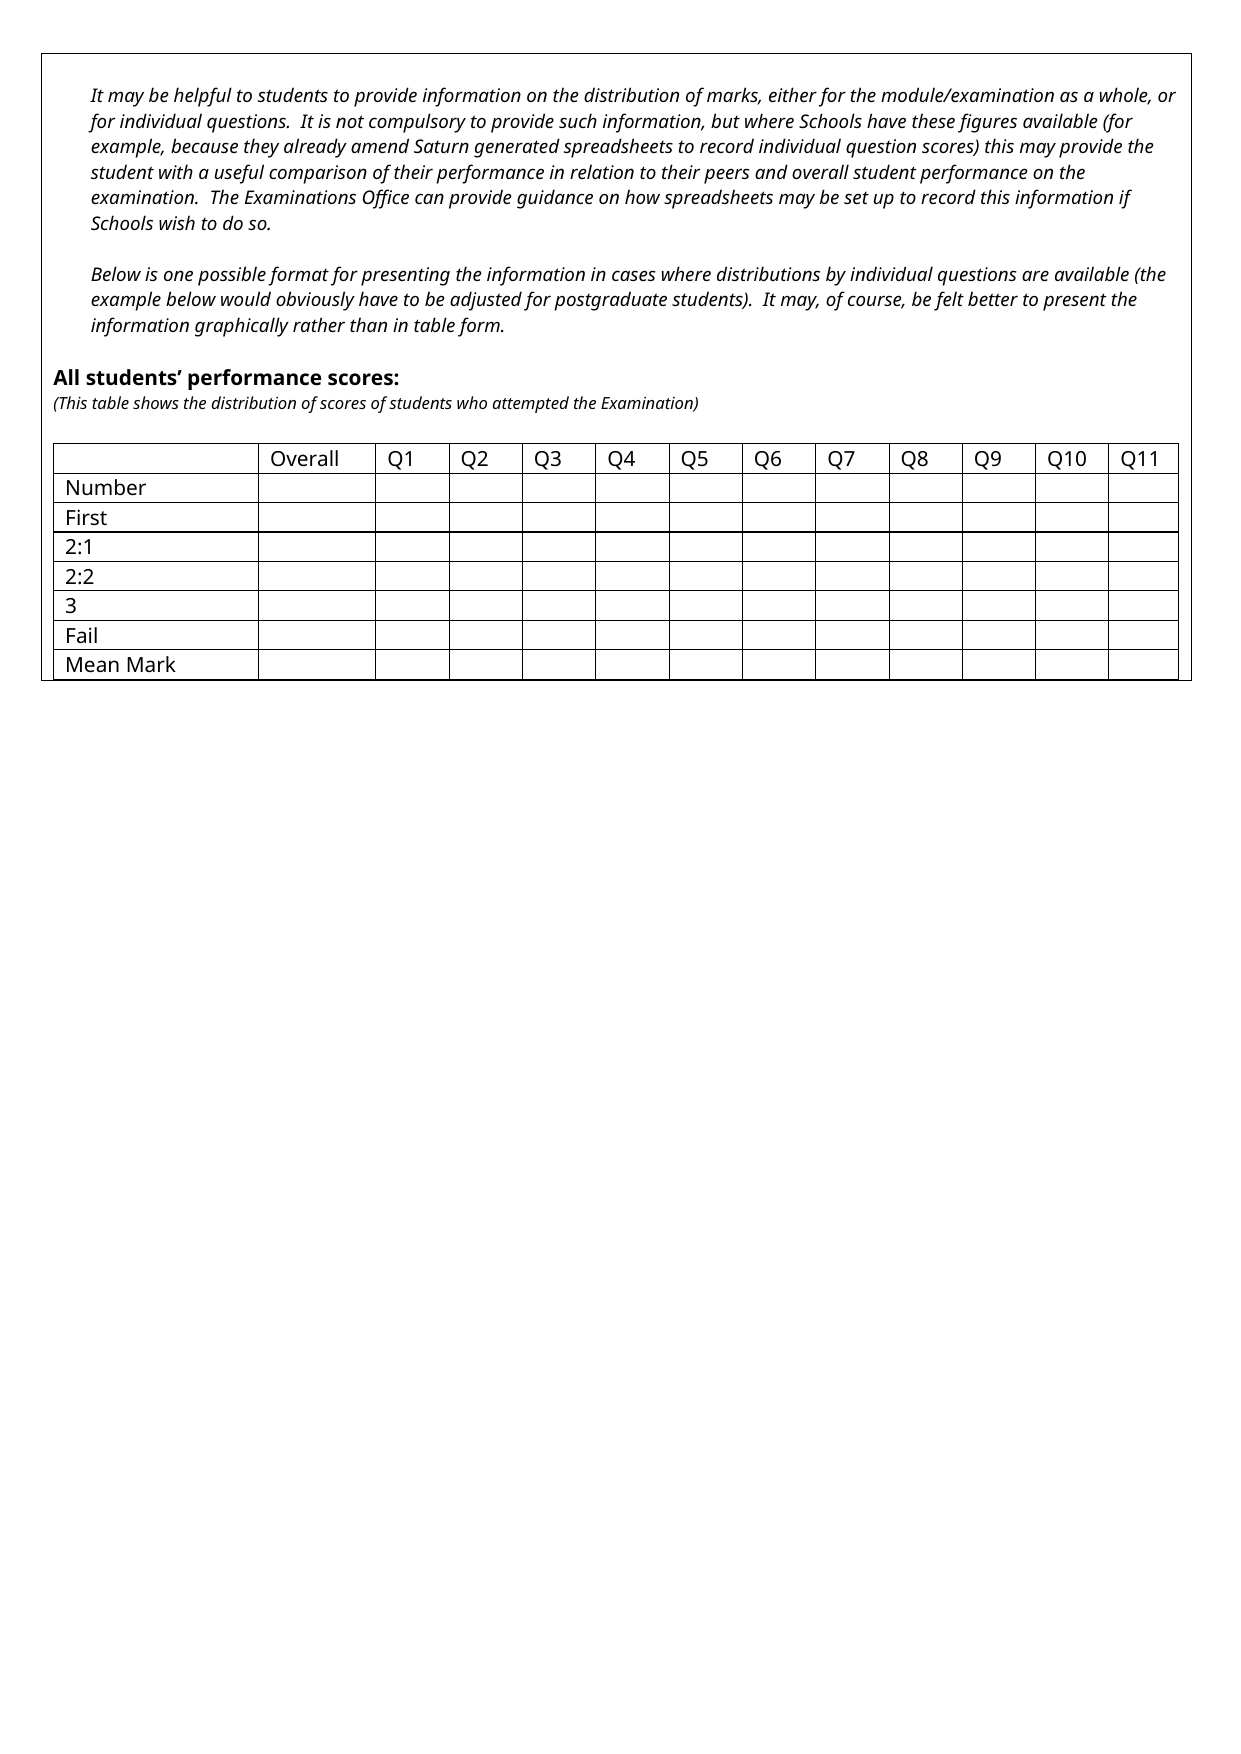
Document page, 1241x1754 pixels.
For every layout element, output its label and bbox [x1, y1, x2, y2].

table_cell [42, 54, 1191, 680]
